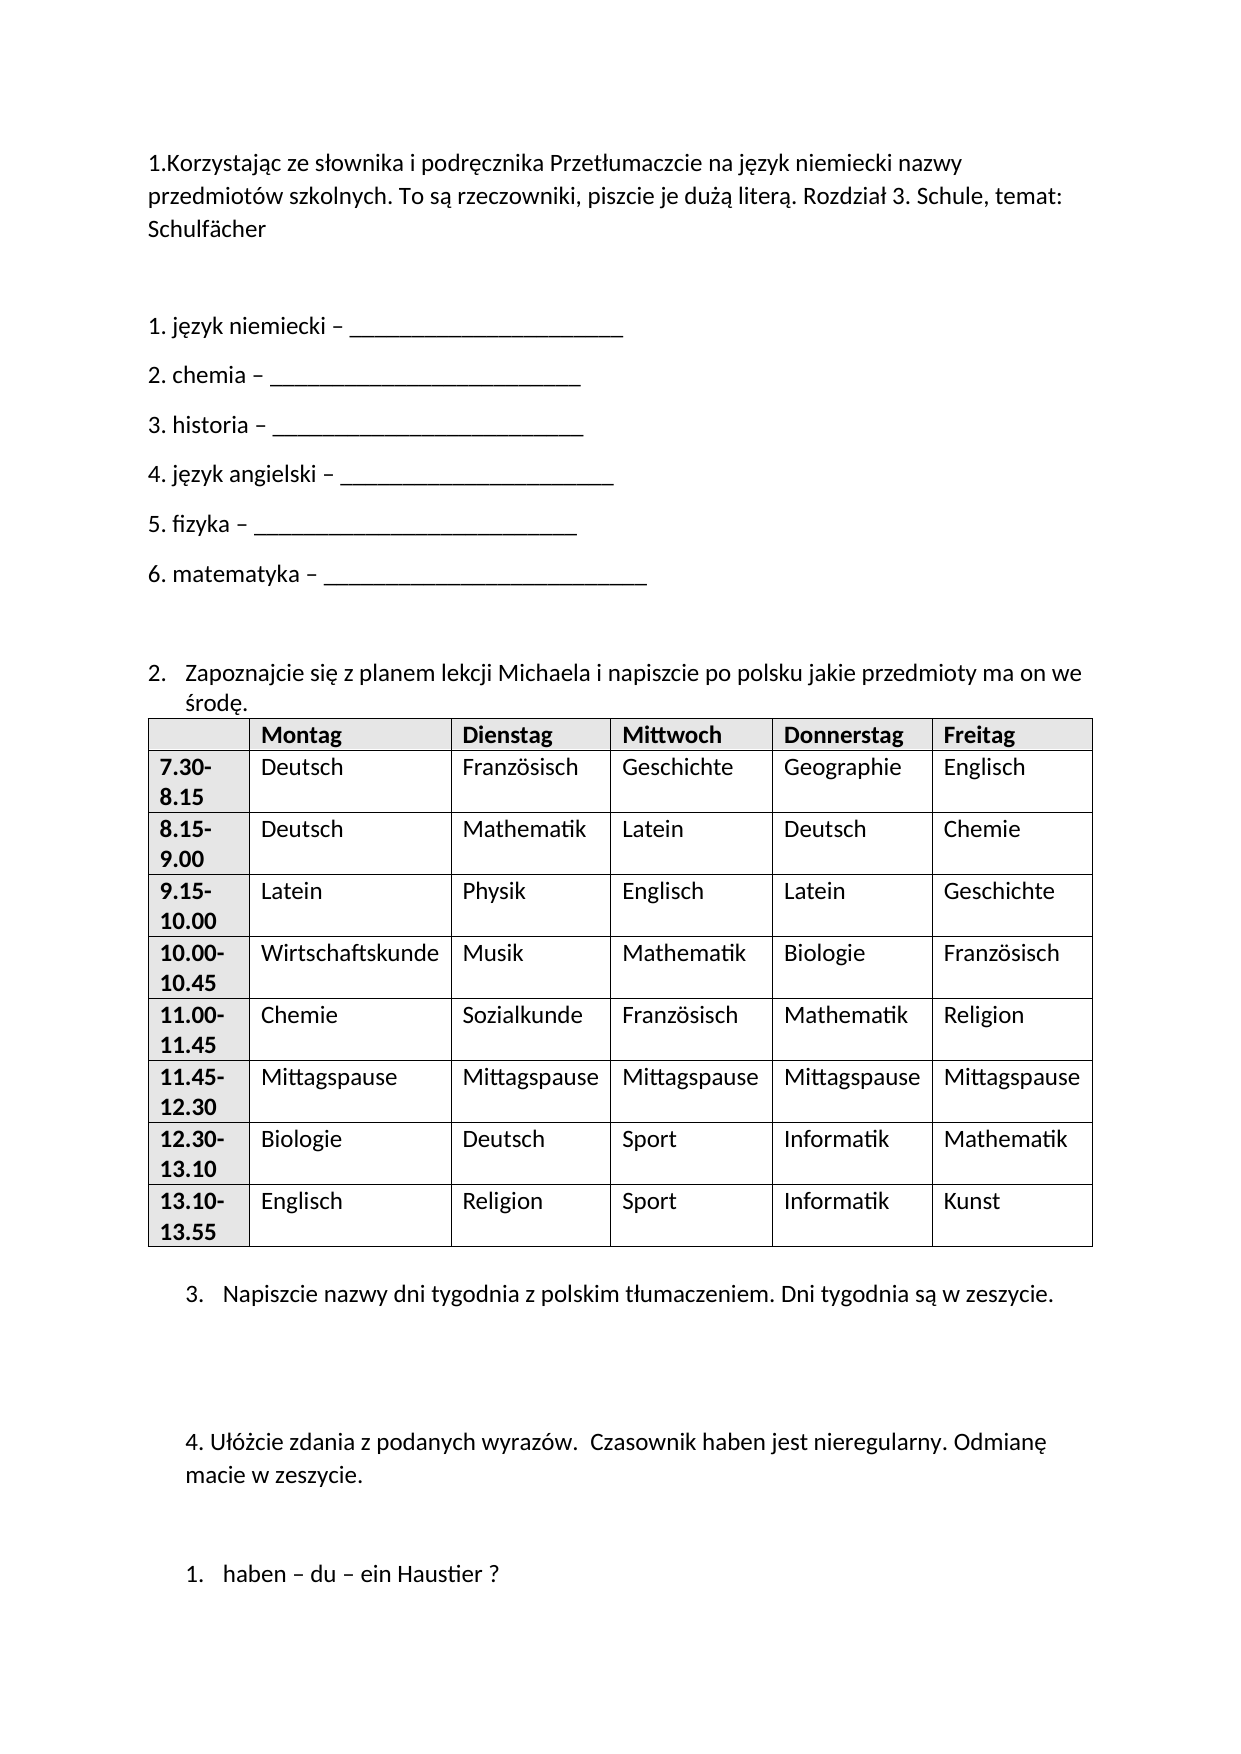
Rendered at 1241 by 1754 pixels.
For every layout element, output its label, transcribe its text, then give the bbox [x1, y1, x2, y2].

table_cell Physik [452, 875, 610, 936]
table_cell Religion [933, 999, 1092, 1060]
table_cell Englisch [250, 1185, 451, 1246]
table_cell Biologie [250, 1123, 451, 1184]
text 3. historia – _________________________ [148, 409, 1093, 439]
table_cell Religion [452, 1185, 610, 1246]
table_cell 9.15-10.00 [149, 875, 249, 936]
list Zapoznajcie się z planem lekcji Michaela i napiszcie po polsku jakie przedmioty ma on we środę. [148, 657, 1093, 718]
text 1. język niemiecki – ______________________ [148, 310, 1093, 340]
table_cell Französisch [452, 751, 610, 812]
table_cell 12.30-13.10 [149, 1123, 249, 1184]
table_cell Französisch [611, 999, 772, 1060]
table_cell Deutsch [452, 1123, 610, 1184]
table_header Freitag [933, 719, 1092, 749]
table_cell 11.45-12.30 [149, 1061, 249, 1122]
table_cell Latein [250, 875, 451, 936]
text 6. matematyka – __________________________ [148, 558, 1093, 588]
table_cell Deutsch [250, 813, 451, 874]
table_cell Mittagspause [452, 1061, 610, 1122]
table_cell Mathematik [452, 813, 610, 874]
table_cell Wirtschaftskunde [250, 937, 451, 998]
text 5. fizyka – __________________________ [148, 508, 1093, 539]
table_cell 7.30-8.15 [149, 751, 249, 812]
table_cell Mathematik [611, 937, 772, 998]
table_header Donnerstag [773, 719, 932, 749]
table_cell Mittagspause [933, 1061, 1092, 1122]
table_cell Mittagspause [773, 1061, 932, 1122]
table_cell Sport [611, 1123, 772, 1184]
table_cell Sport [611, 1185, 772, 1246]
table_cell Musik [452, 937, 610, 998]
table_cell Mathematik [933, 1123, 1092, 1184]
table_cell Informatik [773, 1185, 932, 1246]
table_cell Latein [611, 813, 772, 874]
table_header Mittwoch [611, 719, 772, 749]
text 4. język angielski – ______________________ [148, 459, 1093, 489]
text 2. chemia – _________________________ [148, 359, 1093, 390]
table_cell Geschichte [611, 751, 772, 812]
table_cell 11.00-11.45 [149, 999, 249, 1060]
table_cell Mittagspause [250, 1061, 451, 1122]
table_cell Mittagspause [611, 1061, 772, 1122]
table_cell Informatik [773, 1123, 932, 1184]
table_cell Mathematik [773, 999, 932, 1060]
table_cell Sozialkunde [452, 999, 610, 1060]
table_cell Deutsch [773, 813, 932, 874]
list haben – du – ein Haustier ? [185, 1559, 1093, 1589]
table_cell Chemie [250, 999, 451, 1060]
table_header Dienstag [452, 719, 610, 749]
table_cell Deutsch [250, 751, 451, 812]
list Napiszcie nazwy dni tygodnia z polskim tłumaczeniem. Dni tygodnia są w zeszycie. [185, 1278, 1093, 1308]
table_cell Französisch [933, 937, 1092, 998]
table_header Montag [250, 719, 451, 749]
table_cell Geographie [773, 751, 932, 812]
text 1.Korzystając ze słownika i podręcznika Przetłumaczcie na język niemiecki nazwy przedmiotów szkolnych. To są rzeczowniki, piszcie je dużą literą. Rozdział 3. Schule, temat: Schulfächer [148, 148, 1093, 244]
table_cell Kunst [933, 1185, 1092, 1246]
text 4. Ułóżcie zdania z podanych wyrazów. Czasownik haben jest nieregularny. Odmianę macie w zeszycie. [185, 1427, 1093, 1490]
table_header [149, 719, 249, 749]
table_cell Biologie [773, 937, 932, 998]
table_cell 8.15-9.00 [149, 813, 249, 874]
table_cell 10.00-10.45 [149, 937, 249, 998]
table_cell Englisch [933, 751, 1092, 812]
table_cell Englisch [611, 875, 772, 936]
table_cell 13.10-13.55 [149, 1185, 249, 1246]
table_cell Geschichte [933, 875, 1092, 936]
table_cell Chemie [933, 813, 1092, 874]
table_cell Latein [773, 875, 932, 936]
